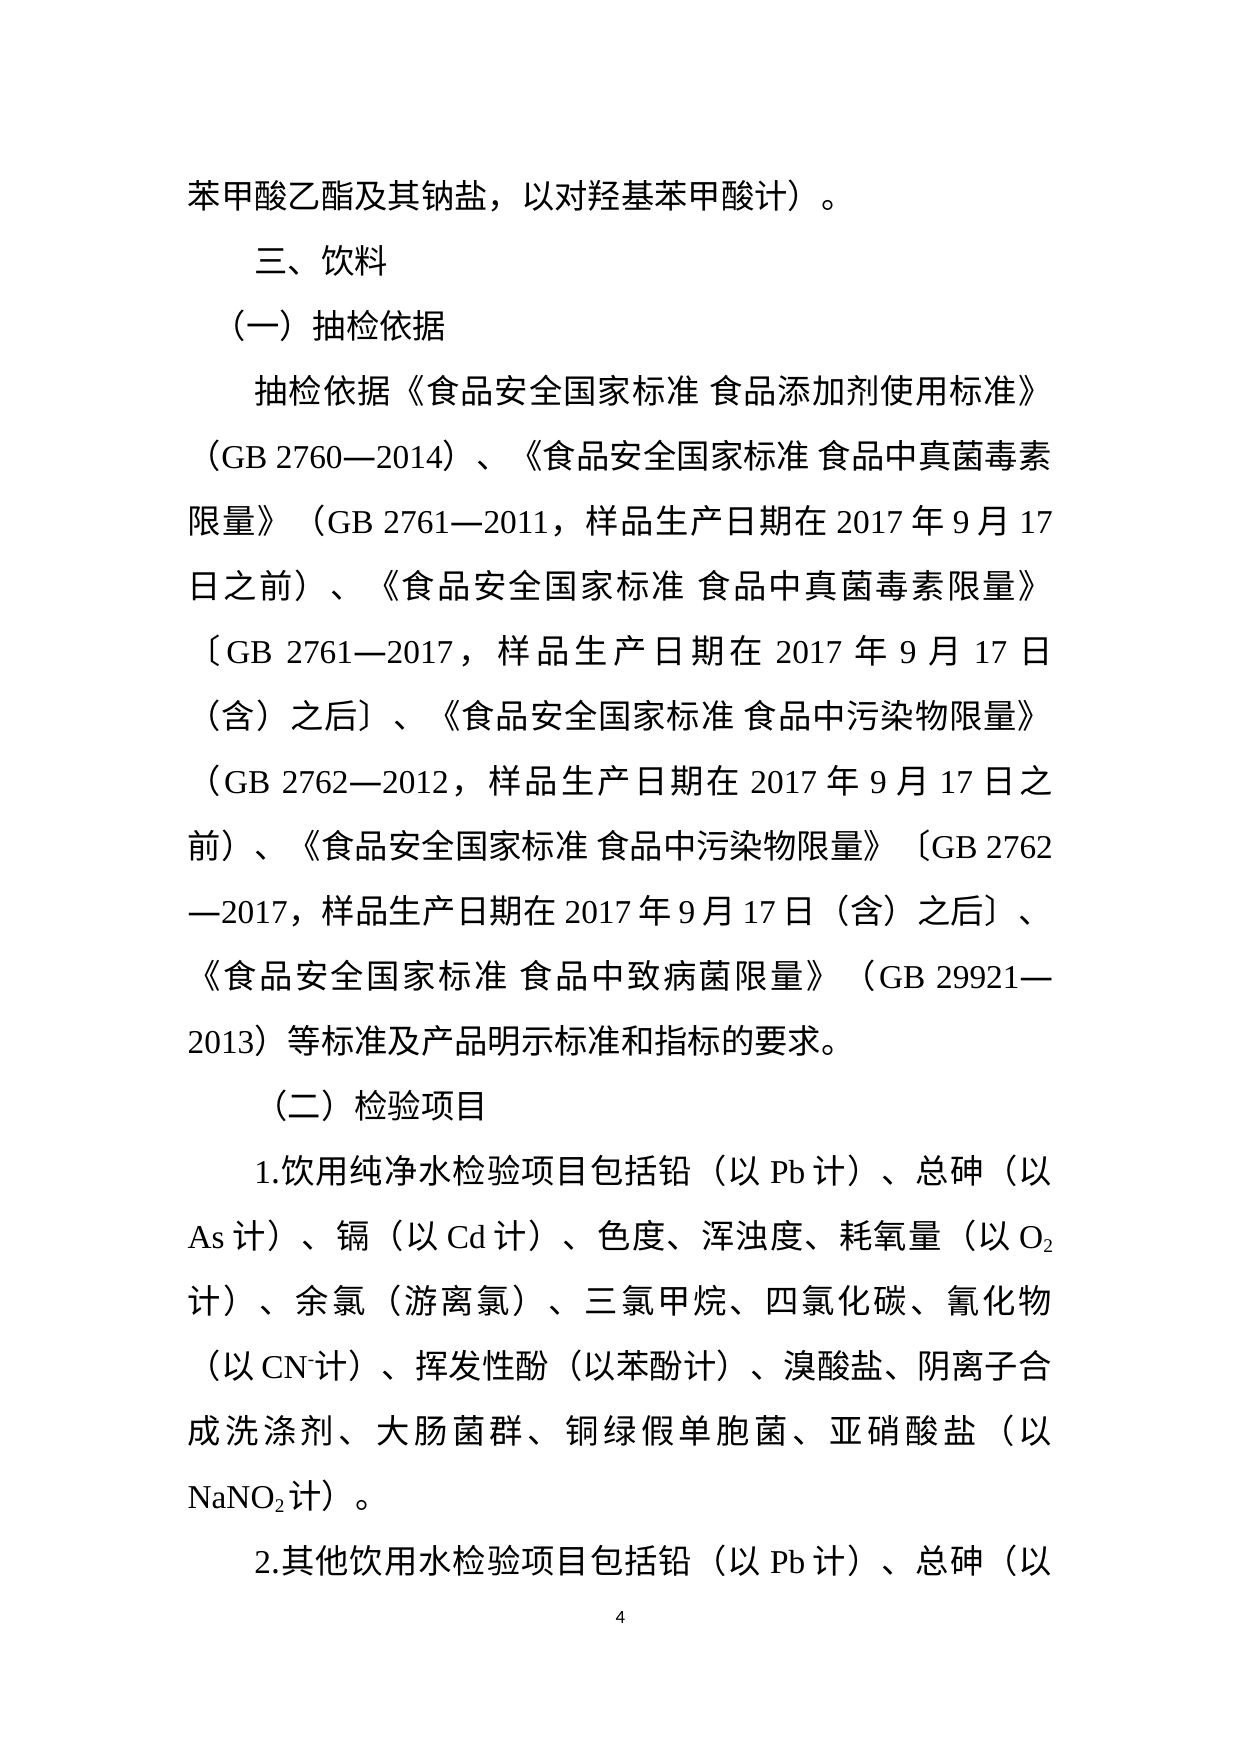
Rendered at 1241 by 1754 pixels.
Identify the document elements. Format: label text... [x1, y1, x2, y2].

text 抽检依据《食品安全国家标准 食品添加剂使用标准》（GB 2760—2014）、《食品安全国家标准 食品中真菌毒素限量》（GB 2761—2011，样品生产日期在2017年9月17日之前）、《食品安全国家标准 食品中真菌毒素限量》〔GB 2761—2017，样品生产日期在2017年9月17日（含）之后〕、《食品安全国家标准 食品中污染物限量》（GB 2762—2012，样品生产日期在2017年9月17日之前）、《食品安全国家标准 食品中污染物限量》〔GB 2762—2017，样品生产日期在2017年9月17日（含）之后〕、《食品安全国家标准 食品中致病菌限量》（GB 29921—2013）等标准及产品明示标准和指标的要求。 [187, 357, 1053, 1072]
text （一）抽检依据 [187, 292, 1053, 357]
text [187, 1527, 1053, 1592]
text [187, 162, 1053, 227]
text 1.饮用纯净水检验项目包括铅（以Pb计）、总砷（以As计）、镉（以Cd计）、色度、浑浊度、耗氧量（以O2计）、余氯（游离氯）、三氯甲烷、四氯化碳、氰化物（以CN-计）、挥发性酚（以苯酚计）、溴酸盐、阴离子合成洗涤剂、大肠菌群、铜绿假单胞菌、亚硝酸盐（以NaNO2计）。 [187, 1137, 1053, 1527]
text （二）检验项目 [187, 1072, 1053, 1137]
text 三、饮料 [187, 227, 1053, 292]
